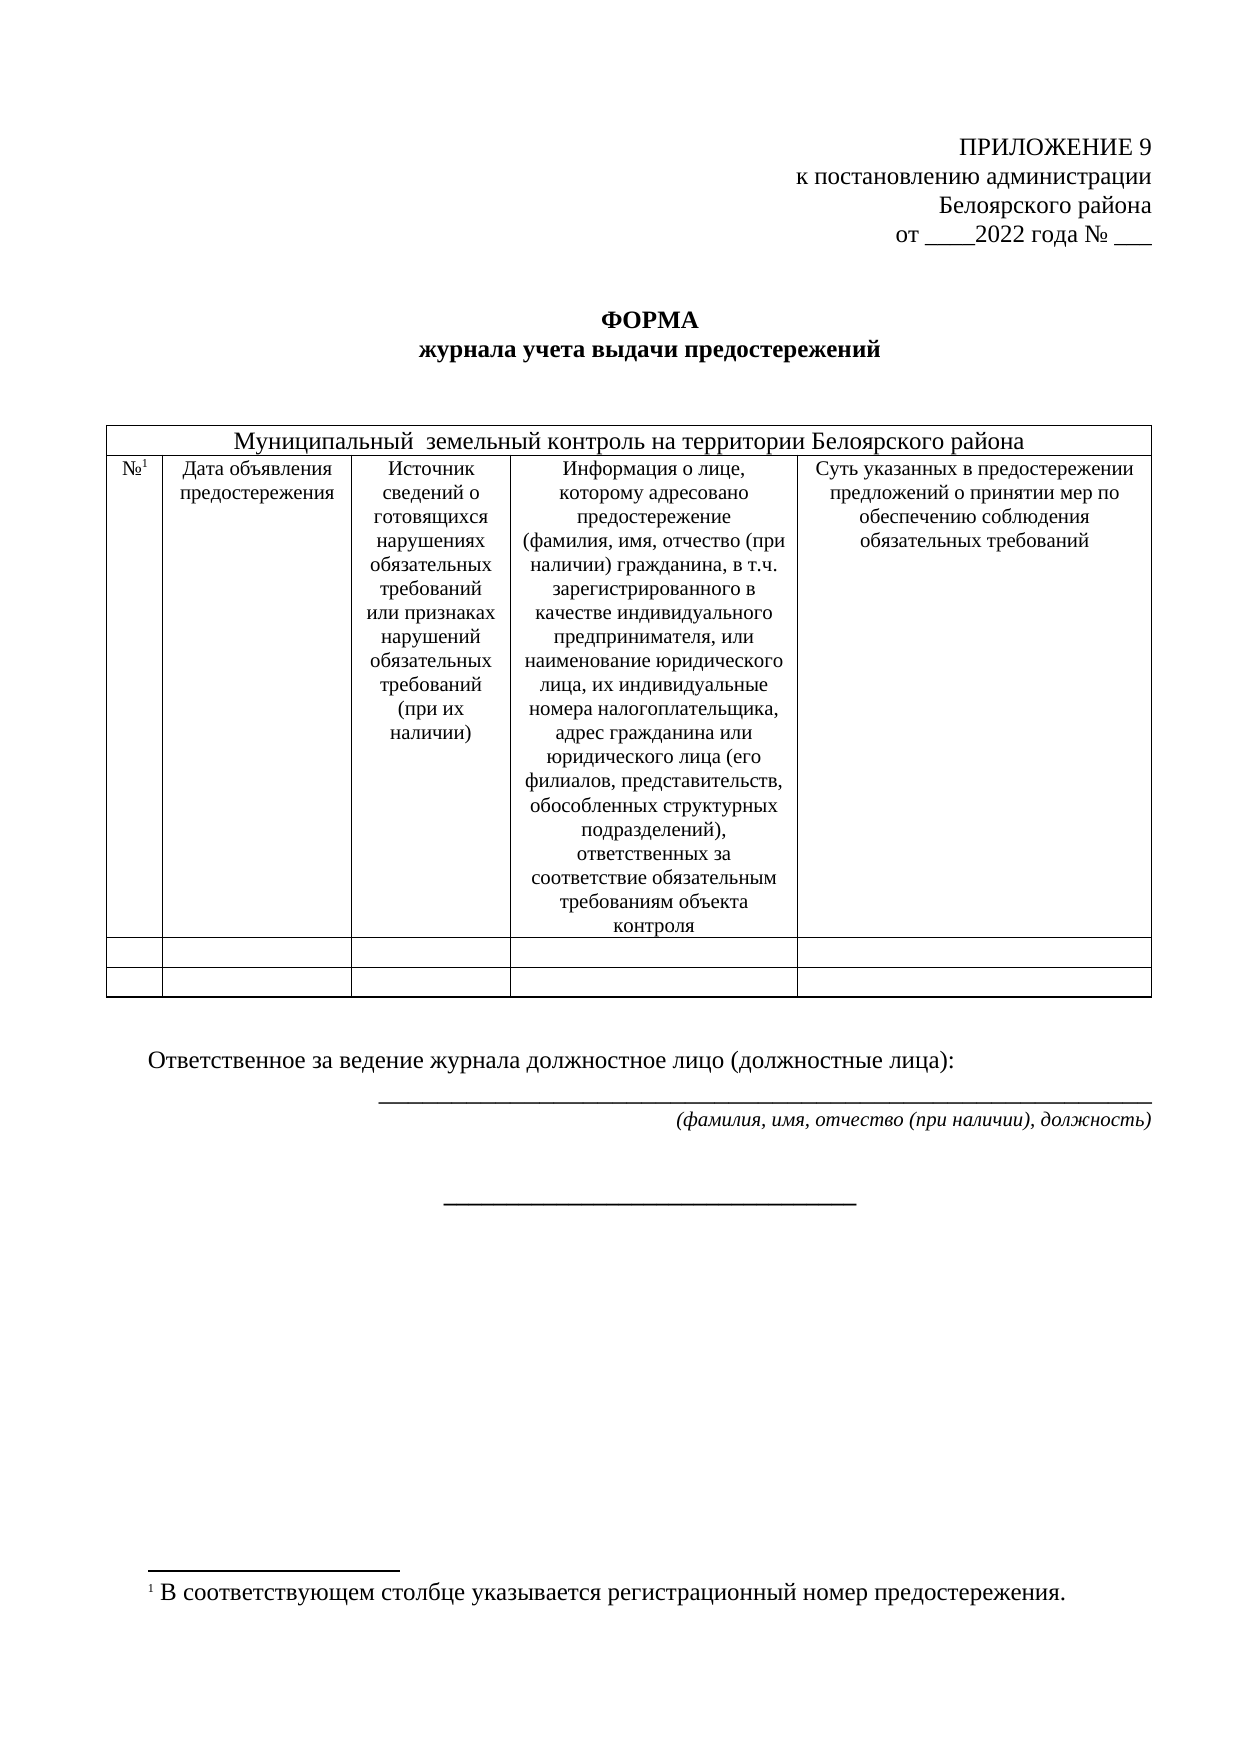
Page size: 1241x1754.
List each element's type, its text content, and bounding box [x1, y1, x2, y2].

table_cell [511, 938, 797, 967]
table_cell [163, 968, 351, 996]
text _____________________________________________________ [148, 1073, 1152, 1107]
table_cell Источник сведений о готовящихся нарушениях обязательных требований или признаках нарушений обязательных требований (при их наличии) [352, 456, 510, 937]
table_cell Суть указанных в предостережении предложений о принятии мер по обеспечению соблюдения обязательных требований [798, 456, 1151, 937]
text (фамилия, имя, отчество (при наличии), должность) [148, 1107, 1152, 1131]
table_cell [352, 938, 510, 967]
table_cell [107, 938, 162, 967]
text ПРИЛОЖЕНИЕ 9 [679, 132, 1152, 161]
text Ответственное за ведение журнала должностное лицо (должностные лица): [148, 1045, 1152, 1073]
table_cell [163, 938, 351, 967]
text к постановлению администрации Белоярского района [679, 161, 1152, 219]
table_cell [352, 968, 510, 996]
text журнала учета выдачи предостережений [148, 334, 1152, 362]
text ФОРМА [148, 305, 1152, 334]
text _________________________________ [148, 1179, 1152, 1208]
text от ____2022 года № ___ [679, 219, 1152, 247]
table_cell [107, 968, 162, 996]
table_cell [798, 968, 1151, 996]
table_cell № [107, 456, 162, 937]
table_header Муниципальный земельный контроль на территории Белоярского района [107, 426, 1151, 454]
table_cell [798, 938, 1151, 967]
table_cell [511, 968, 797, 996]
table_cell Информация о лице, которому адресовано предостережение (фамилия, имя, отчество (при наличии) гражданина, в т.ч. зарегистрированного в качестве индивидуального предпринимателя, или наименование юридического лица, их индивидуальные номера налогоплательщика, адрес гражданина или юридического лица (его филиалов, представительств, обособленных структурных подразделений), ответственных за соответствие обязательным требованиям объекта контроля [511, 456, 797, 937]
table_cell Дата объявления предостережения [163, 456, 351, 937]
